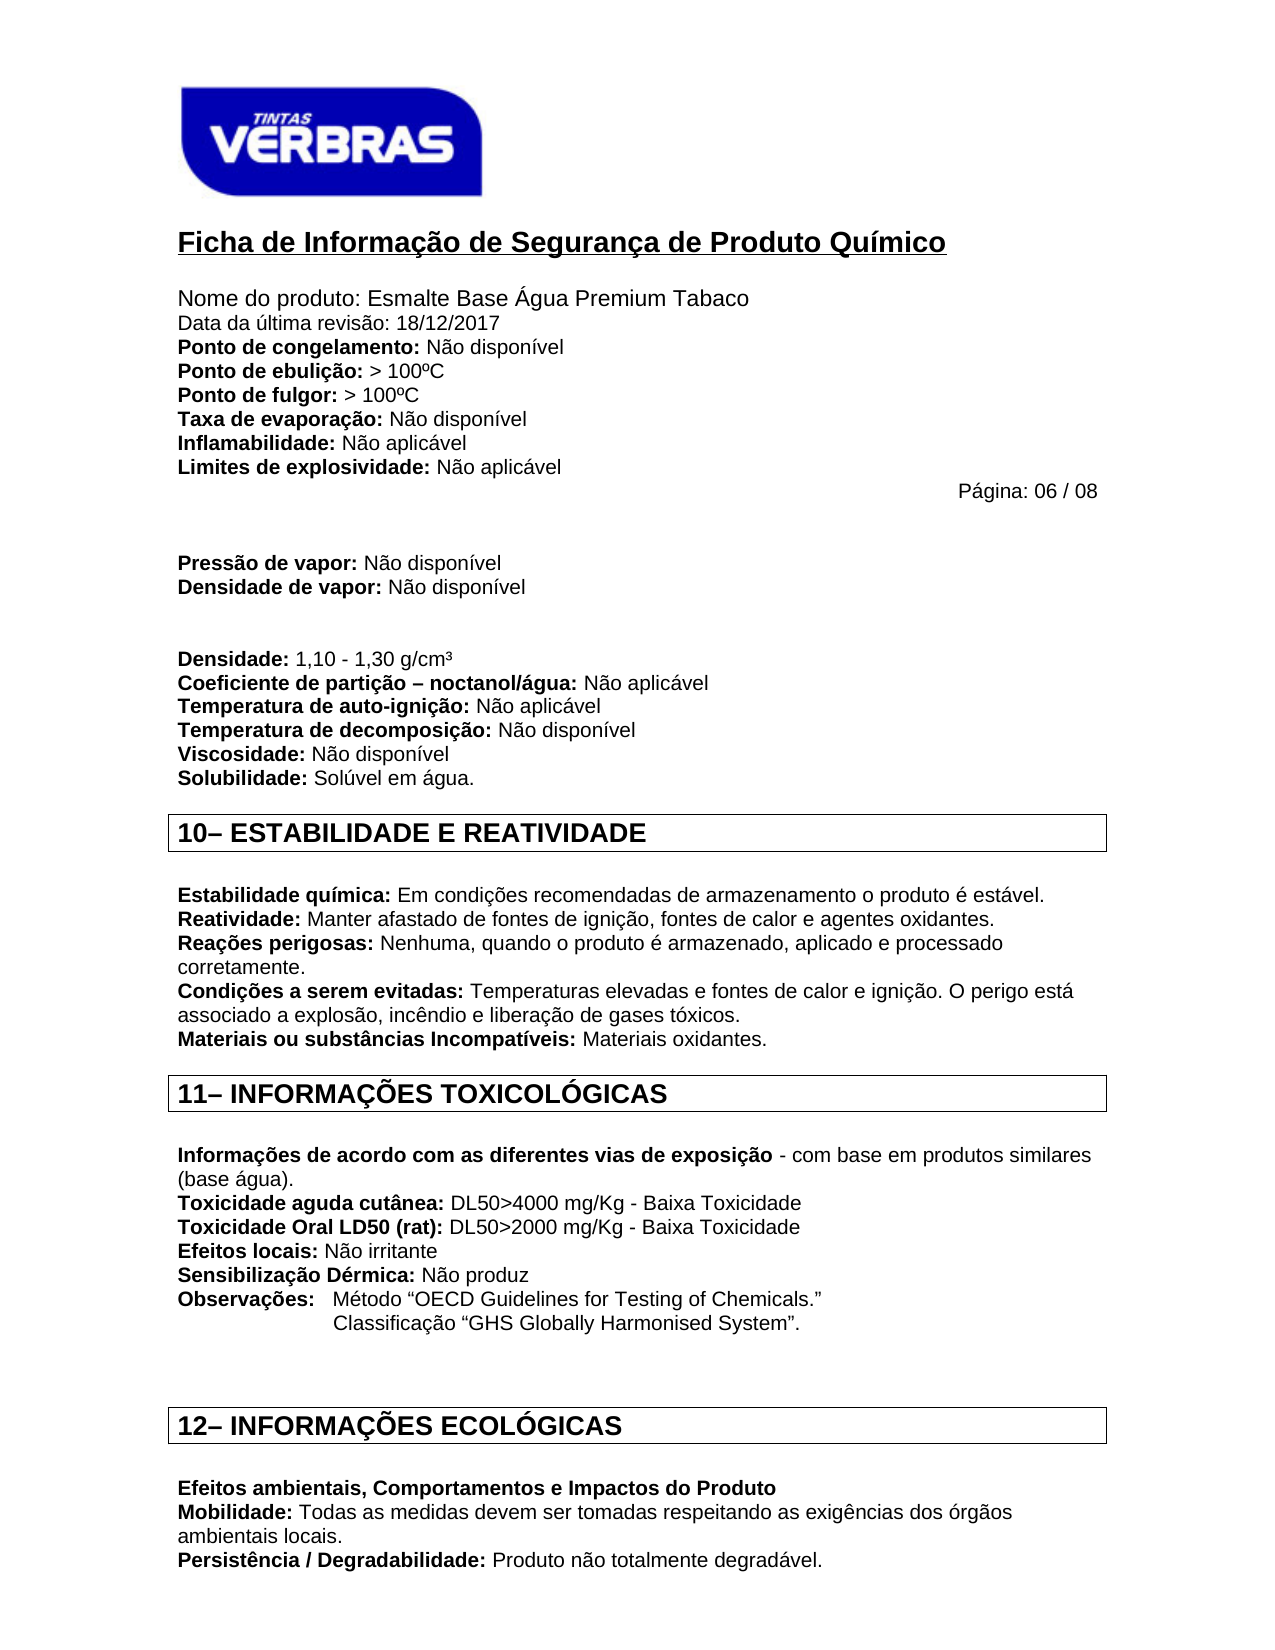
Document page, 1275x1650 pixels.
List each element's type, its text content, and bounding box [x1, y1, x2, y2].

text Inflamabilidade: Não aplicável [177, 431, 1098, 455]
text Ponto de fulgor: > 100ºC [177, 383, 1098, 407]
text Página: 06 / 08 [177, 479, 1098, 503]
text corretamente. [177, 955, 1098, 979]
text Densidade: 1,10 - 1,30 g/cm³ [177, 646, 1098, 670]
text Efeitos locais: Não irritante [177, 1239, 1098, 1263]
text Densidade de vapor: Não disponível [177, 574, 1098, 598]
text Pressão de vapor: Não disponível [177, 551, 1098, 574]
text Estabilidade química: Em condições recomendadas de armazenamento o produto é estável. [177, 883, 1098, 907]
text Ponto de ebulição: > 100ºC [177, 359, 1098, 383]
text Temperatura de auto-ignição: Não aplicável [177, 694, 1098, 718]
text Condições a serem evitadas: Temperaturas elevadas e fontes de calor e ignição. O perigo está associado a explosão, incêndio e liberação de gases tóxicos. [177, 979, 1098, 1027]
text Toxicidade aguda cutânea: DL50>4000 mg/Kg - Baixa Toxicidade [177, 1191, 1098, 1215]
text Sensibilização Dérmica: Não produz [177, 1263, 1098, 1287]
text 10– ESTABILIDADE E REATIVIDADE [169, 815, 1106, 851]
text Mobilidade: Todas as medidas devem ser tomadas respeitando as exigências dos órgãos [177, 1499, 1098, 1523]
text Taxa de evaporação: Não disponível [177, 407, 1098, 431]
text Materiais ou substâncias Incompatíveis: Materiais oxidantes. [177, 1027, 1098, 1051]
text Classificação “GHS Globally Harmonised System”. [177, 1311, 1098, 1335]
text Toxicidade Oral LD50 (rat): DL50>2000 mg/Kg - Baixa Toxicidade [177, 1215, 1098, 1239]
text Ponto de congelamento: Não disponível [177, 335, 1098, 359]
picture [177, 73, 487, 216]
text Reatividade: Manter afastado de fontes de ignição, fontes de calor e agentes oxidantes. [177, 907, 1098, 931]
text Informações de acordo com as diferentes vias de exposição - com base em produtos similares (base água). [177, 1143, 1098, 1191]
text ambientais locais. [177, 1523, 1098, 1547]
text 11– INFORMAÇÕES TOXICOLÓGICAS [169, 1076, 1106, 1111]
text 12– INFORMAÇÕES ECOLÓGICAS [169, 1408, 1106, 1443]
text Efeitos ambientais, Comportamentos e Impactos do Produto [177, 1476, 1098, 1499]
text Viscosidade: Não disponível [177, 742, 1098, 766]
text Persistência / Degradabilidade: Produto não totalmente degradável. [177, 1547, 1098, 1571]
text Temperatura de decomposição: Não disponível [177, 718, 1098, 742]
text Solubilidade: Solúvel em água. [177, 766, 1098, 790]
text Reações perigosas: Nenhuma, quando o produto é armazenado, aplicado e processado [177, 931, 1098, 955]
text Coeficiente de partição – noctanol/água: Não aplicável [177, 670, 1098, 694]
text Limites de explosividade: Não aplicável [177, 455, 1098, 479]
text Observações: Método “OECD Guidelines for Testing of Chemicals.” [177, 1287, 1098, 1311]
